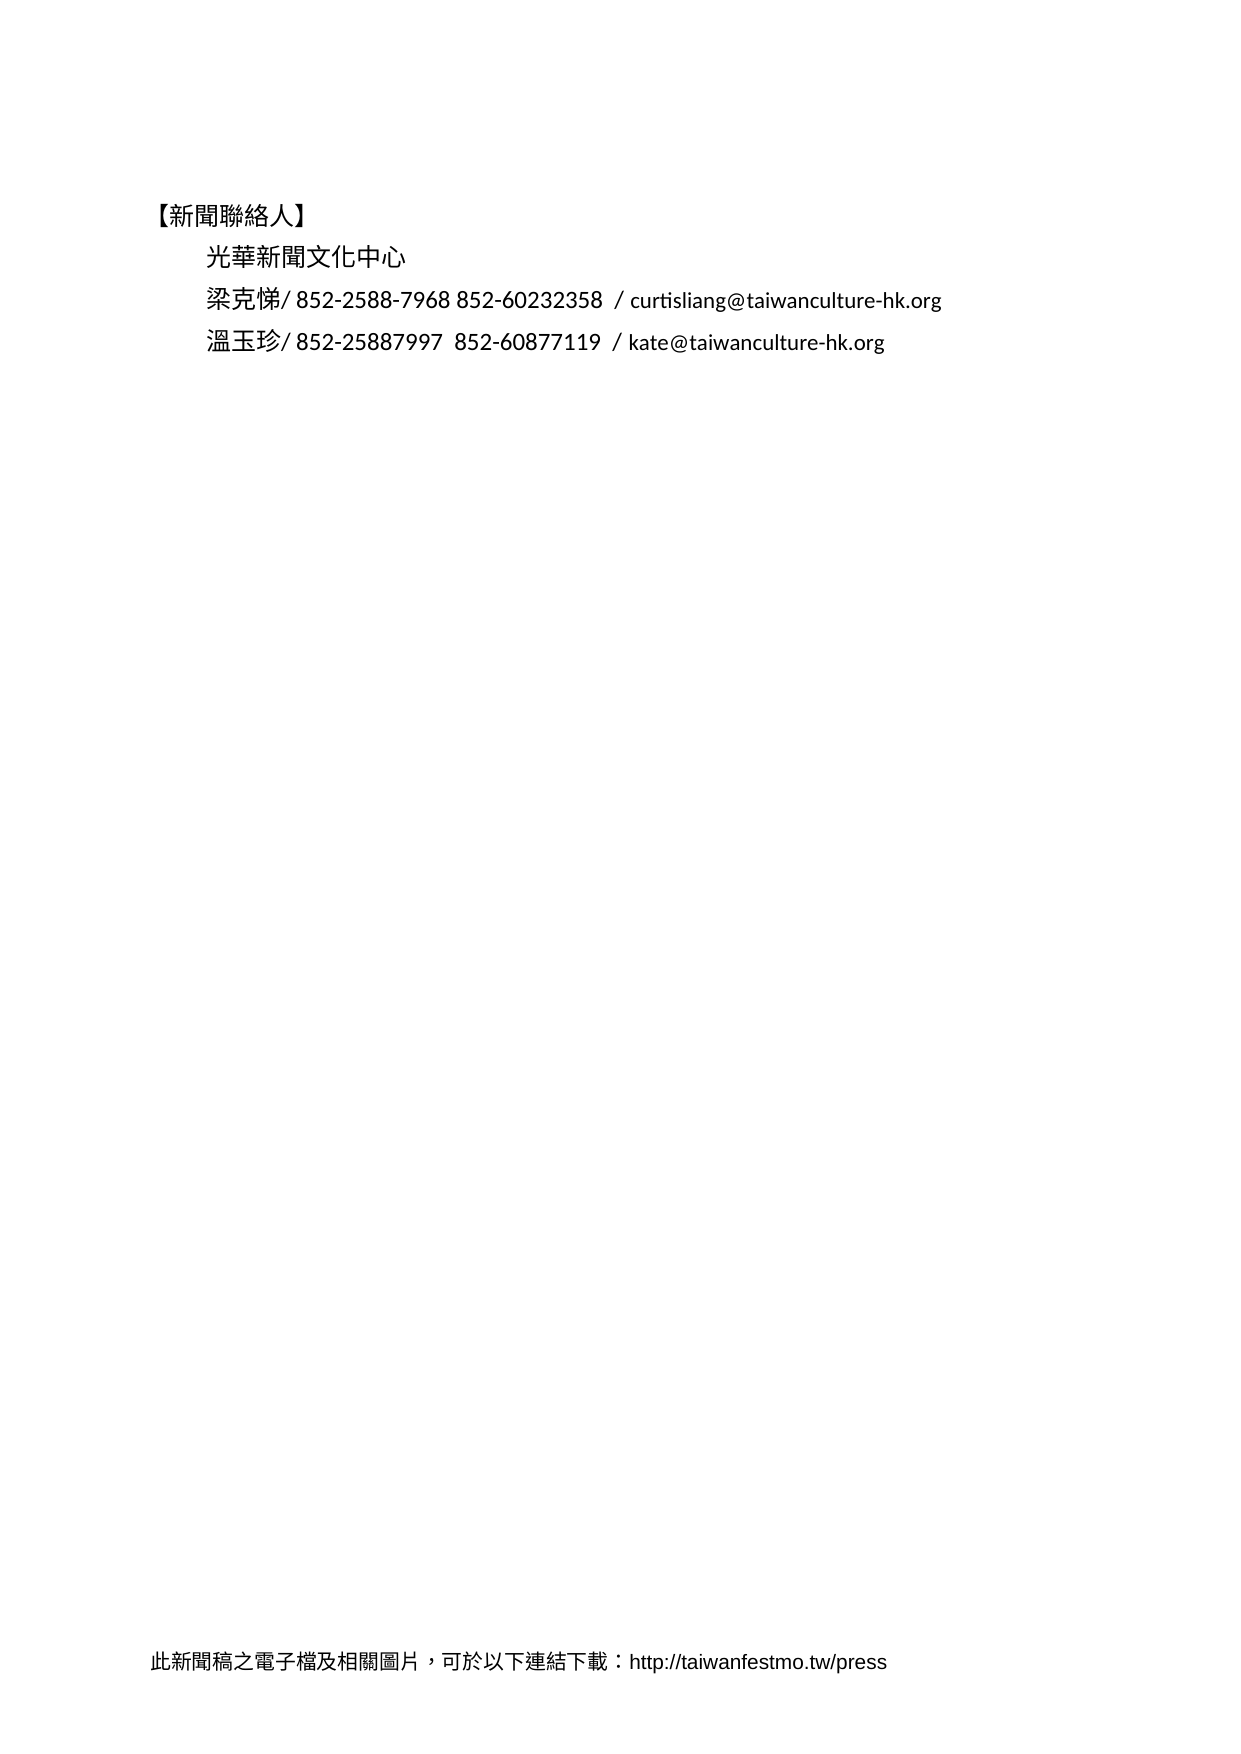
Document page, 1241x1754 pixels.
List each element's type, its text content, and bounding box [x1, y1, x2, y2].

text 【新聞聯絡人】 [91, 192, 1090, 233]
text 光華新聞文化中心 [194, 233, 1090, 275]
text 梁克悌/ 852-2588-7968 852-60232358 / curtisliang@taiwanculture-hk.org [194, 275, 1090, 317]
text 溫玉珍/ 852-25887997 852-60877119 / kate@taiwanculture-hk.org [194, 317, 1090, 358]
